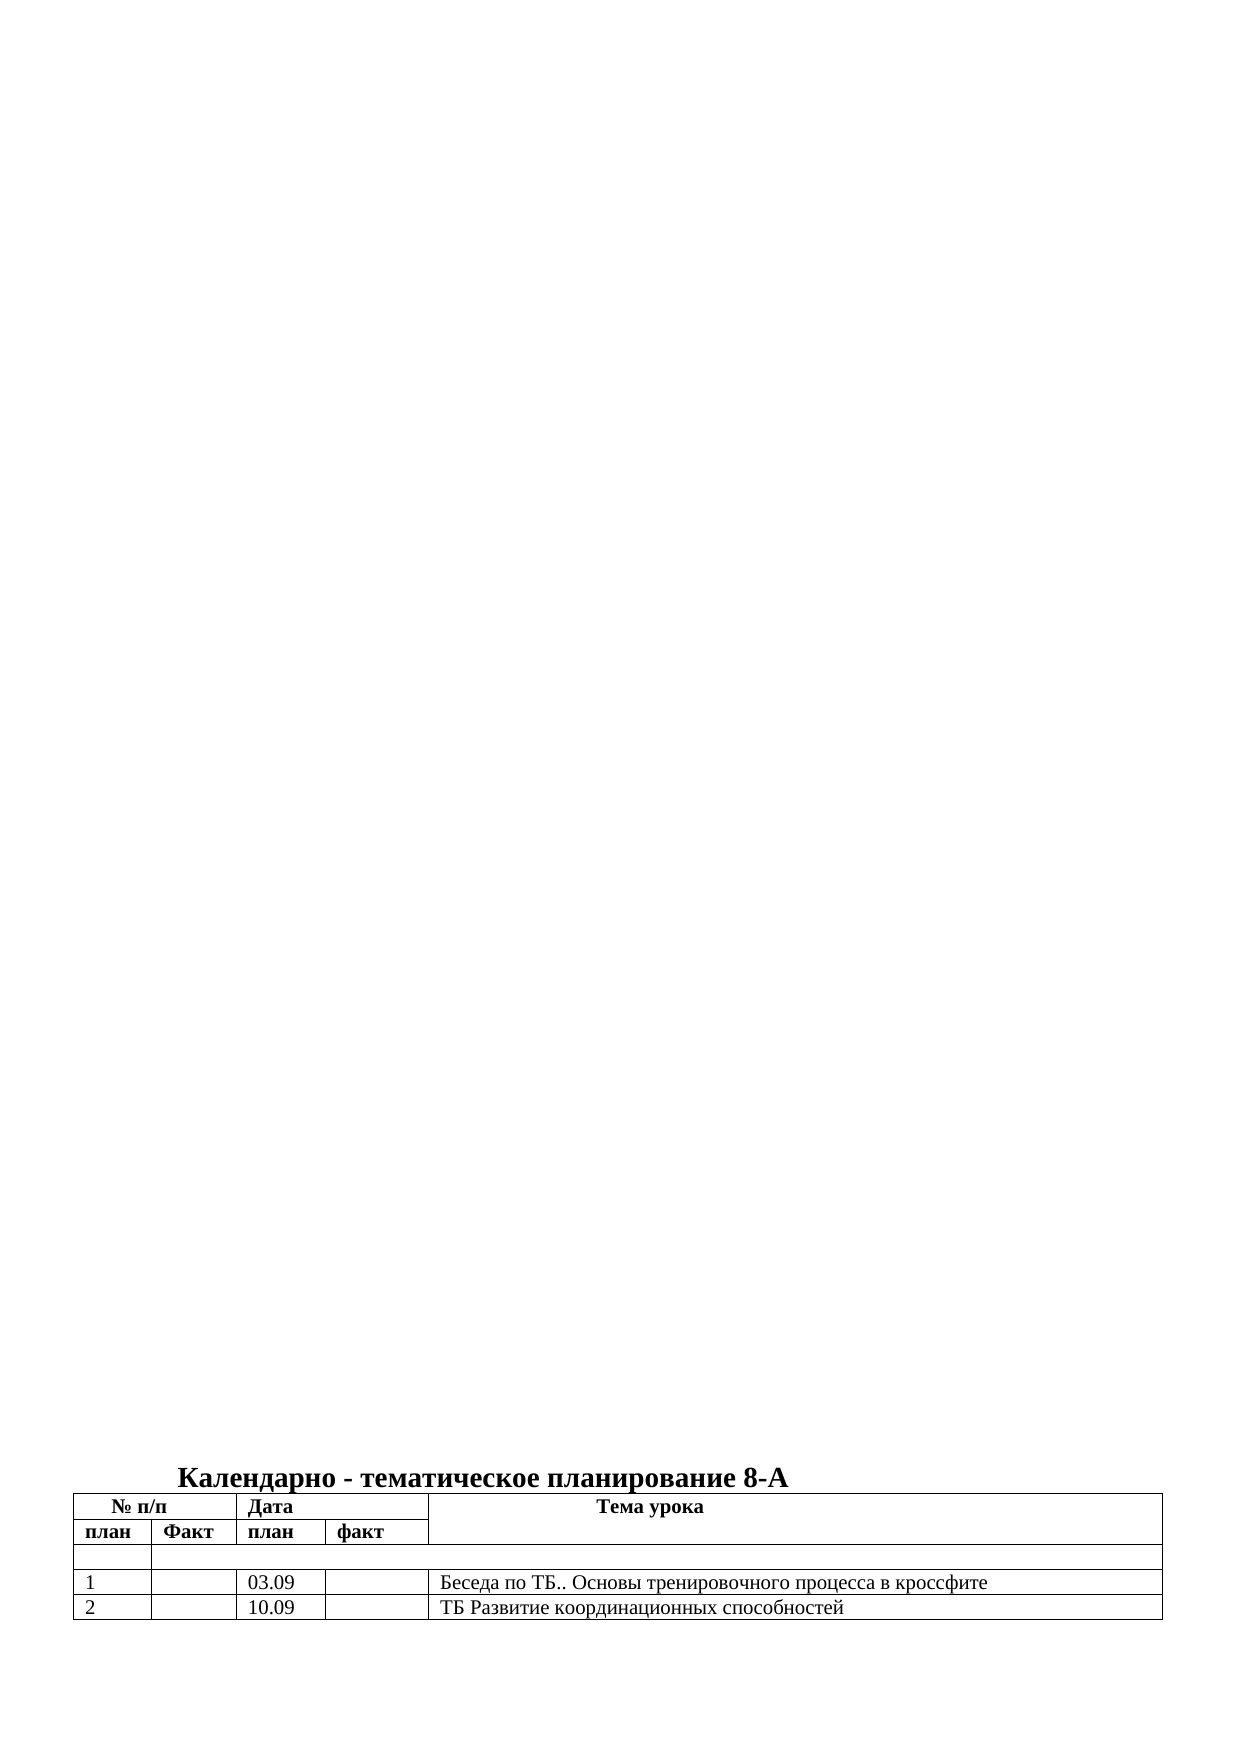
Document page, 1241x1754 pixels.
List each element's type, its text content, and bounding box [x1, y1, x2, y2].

table_header Дата [237, 1494, 428, 1518]
table_cell [152, 1595, 236, 1619]
table_cell [152, 1545, 1162, 1569]
table_cell план [74, 1520, 151, 1543]
table_header № п/п [74, 1494, 236, 1518]
table_cell Факт [152, 1520, 236, 1543]
table_cell [326, 1595, 428, 1619]
table_cell Беседа по ТБ.. Основы тренировочного процесса в кроссфите [429, 1570, 1162, 1594]
table_cell план [237, 1520, 325, 1543]
table_cell 03.09 [237, 1570, 325, 1594]
table_cell [326, 1570, 428, 1594]
table_cell [152, 1570, 236, 1594]
table_cell 1 [74, 1570, 151, 1594]
table_cell 10.09 [237, 1595, 325, 1619]
table_cell 2 [74, 1595, 151, 1619]
text Календарно - тематическое планирование 8-А [177, 1460, 1152, 1493]
table_cell факт [326, 1520, 428, 1543]
table_header Тема урока [429, 1494, 1162, 1543]
table_cell [74, 1545, 151, 1569]
table_cell ТБ Развитие координационных способностей [429, 1595, 1162, 1619]
